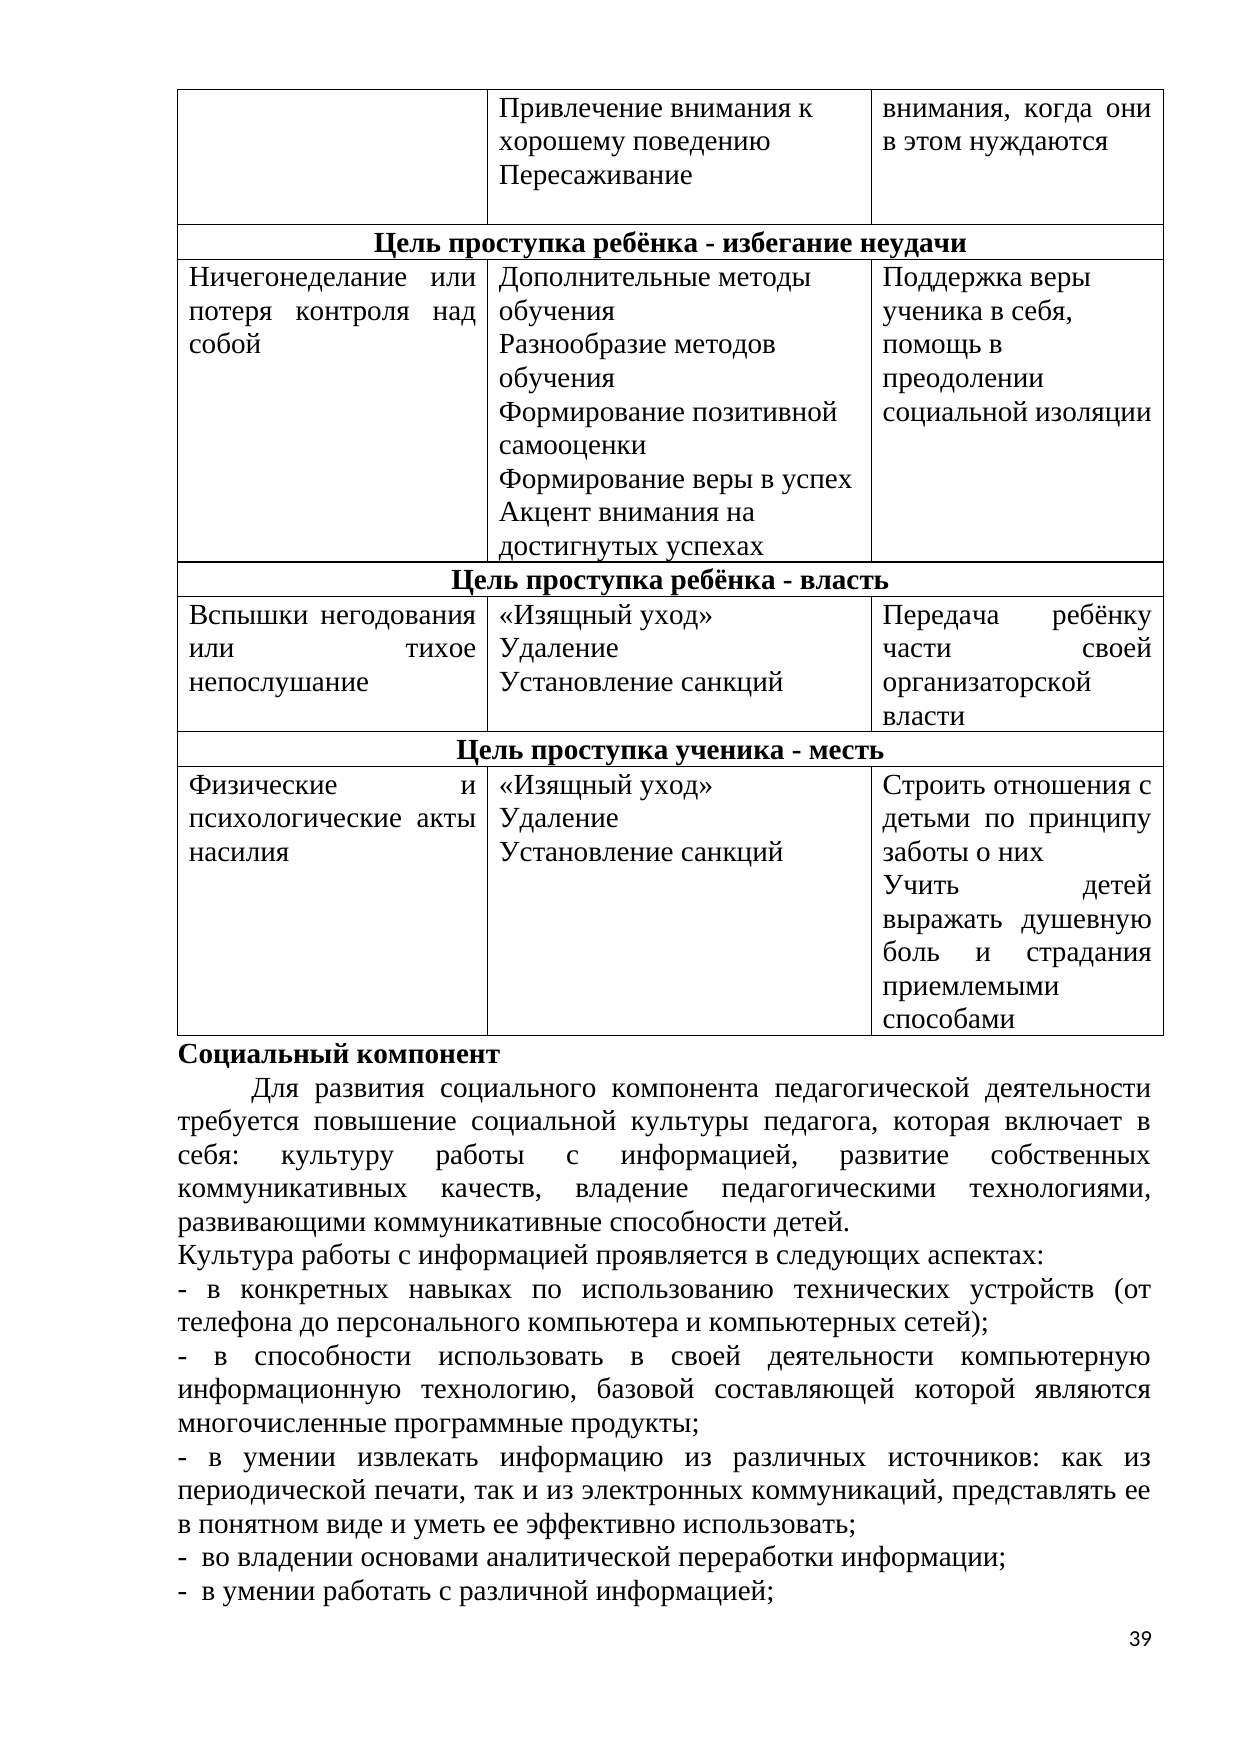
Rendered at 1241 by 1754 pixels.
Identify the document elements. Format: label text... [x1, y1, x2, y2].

text - в конкретных навыках по использованию технических устройств (от телефона до персонального компьютера и компьютерных сетей); [177, 1271, 1152, 1338]
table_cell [872, 90, 1163, 224]
table_cell «Изящный уход» Удаление Установление санкций [488, 767, 871, 1035]
table_cell Поддержка веры ученика в себя, помощь в преодолении социальной изоляции [872, 260, 1163, 561]
text - в умении работать с различной информацией; [177, 1573, 1152, 1606]
table_cell Строить отношения с детьми по принципу заботы о них Учить детей выражать душевную боль и страдания приемлемыми способами [872, 767, 1163, 1035]
table_cell Передача ребёнку части своей организаторской власти [872, 597, 1163, 731]
text - во владении основами аналитической переработки информации; [177, 1539, 1152, 1573]
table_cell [488, 90, 871, 224]
table_cell «Изящный уход» Удаление Установление санкций [488, 597, 871, 731]
table_cell Ничегонеделание или потеря контроля над собой [178, 260, 487, 561]
text Социальный компонент [177, 1036, 1152, 1070]
text - в способности использовать в своей деятельности компьютерную информационную технологию, базовой составляющей которой являются многочисленные программные продукты; [177, 1338, 1152, 1439]
table_cell Цель проступка ученика - месть [178, 732, 1163, 766]
table_cell Цель проступка ребёнка - избегание неудачи [178, 225, 1163, 258]
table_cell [178, 90, 487, 224]
table_cell Цель проступка ребёнка - власть [178, 563, 1163, 596]
text Культура работы с информацией проявляется в следующих аспектах: [177, 1237, 1152, 1271]
text - в умении извлекать информацию из различных источников: как из периодической печати, так и из электронных коммуникаций, представлять ее в понятном виде и уметь ее эффективно использовать; [177, 1439, 1152, 1539]
table_cell Физические и психологические акты насилия [178, 767, 487, 1035]
table_cell Вспышки негодования или тихое непослушание [178, 597, 487, 731]
text Для развития социального компонента педагогической деятельности требуется повышение социальной культуры педагога, которая включает в себя: культуру работы с информацией, развитие собственных коммуникативных качеств, владение педагогическими технологиями, развивающими коммуникативные способности детей. [177, 1070, 1152, 1237]
table_cell Дополнительные методы обучения Разнообразие методов обучения Формирование позитивной самооценки Формирование веры в успех Акцент внимания на достигнутых успехах [488, 260, 871, 561]
